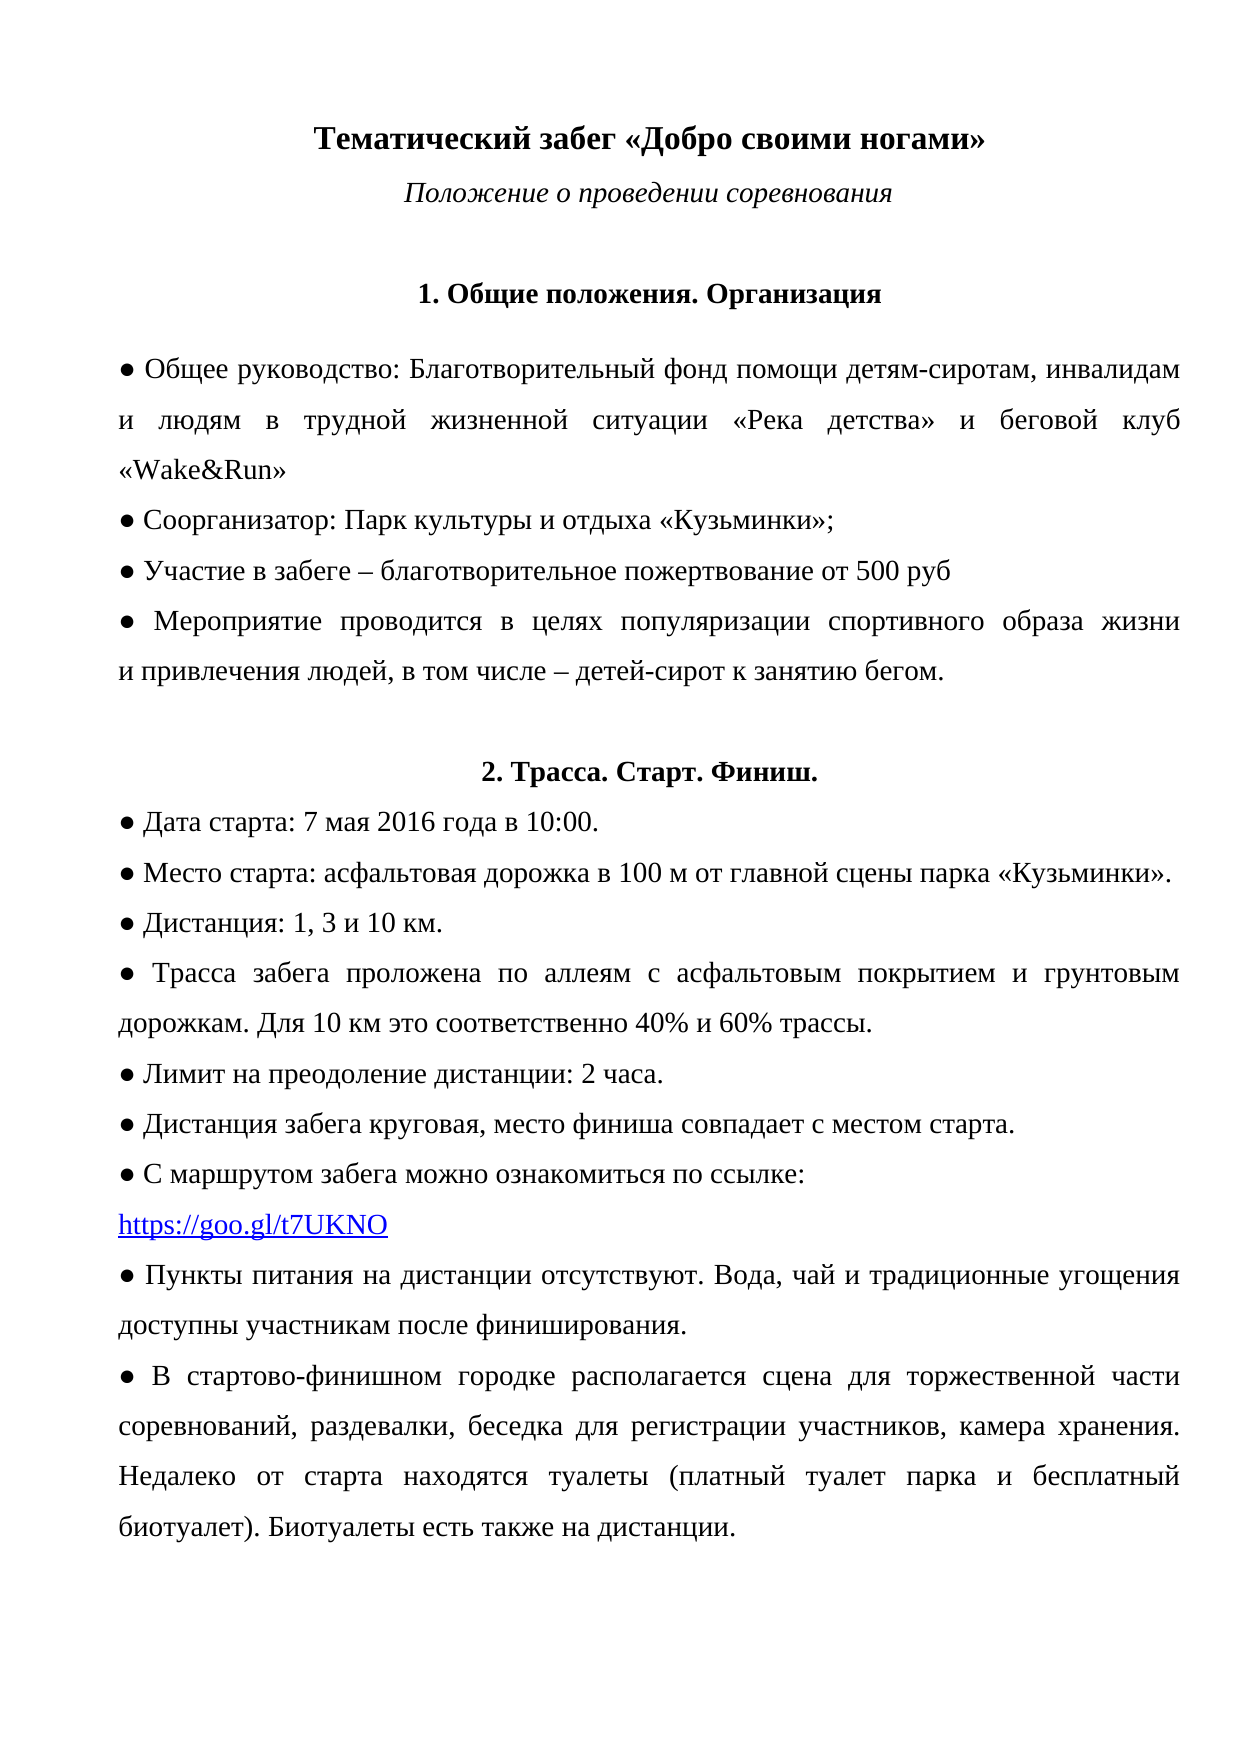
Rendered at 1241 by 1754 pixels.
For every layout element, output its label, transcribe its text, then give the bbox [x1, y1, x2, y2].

text 1. Общие положения. Организация [118, 276, 1181, 310]
text ● Место старта: асфальтовая дорожка в 100 м от главной сцены парка «Кузьминки». [118, 855, 1181, 888]
text 2. Трасса. Старт. Финиш. [118, 754, 1181, 788]
text ● Лимит на преодоление дистанции: 2 часа. [118, 1056, 1181, 1089]
text ● С маршрутом забега можно ознакомиться по ссылке: [118, 1157, 1181, 1190]
text ● Трасса забега проложена по аллеям с асфальтовым покрытием и грунтовым дорожкам. Для 10 км это соответственно 40% и 60% трассы. [118, 955, 1181, 1039]
text ● Мероприятие проводится в целях популяризации спортивного образа жизни и привлечения людей, в том числе – детей-сирот к занятию бегом. [118, 603, 1181, 687]
text ● Участие в забеге – благотворительное пожертвование от 500 руб [118, 553, 1181, 586]
text ● В стартово-финишном городке располагается сцена для торжественной части соревнований, раздевалки, беседка для регистрации участников, камера хранения. Недалеко от старта находятся туалеты (платный туалет парка и бесплатный биотуалет). Биотуалеты есть также на дистанции. [118, 1358, 1181, 1542]
text Тематический забег «Добро своими ногами» [118, 118, 1181, 156]
text ● Соорганизатор: Парк культуры и отдыха «Кузьминки»; [118, 502, 1181, 536]
text ● Дата старта: 7 мая 2016 года в 10:00. [118, 804, 1181, 838]
text ● Дистанция: 1, 3 и 10 км. [118, 905, 1181, 938]
text ● Пункты питания на дистанции отсутствуют. Вода, чай и традиционные угощения доступны участникам после финиширования. [118, 1257, 1181, 1341]
text ● Общее руководство: Благотворительный фонд помощи детям-сиротам, инвалидам и людям в трудной жизненной ситуации «Река детства» и беговой клуб «Wake&Run» [118, 352, 1181, 486]
text https://goo.gl/t7UKNO [118, 1207, 1181, 1240]
text Положение о проведении соревнования [118, 176, 1181, 209]
text ● Дистанция забега круговая, место финиша совпадает с местом старта. [118, 1106, 1181, 1140]
